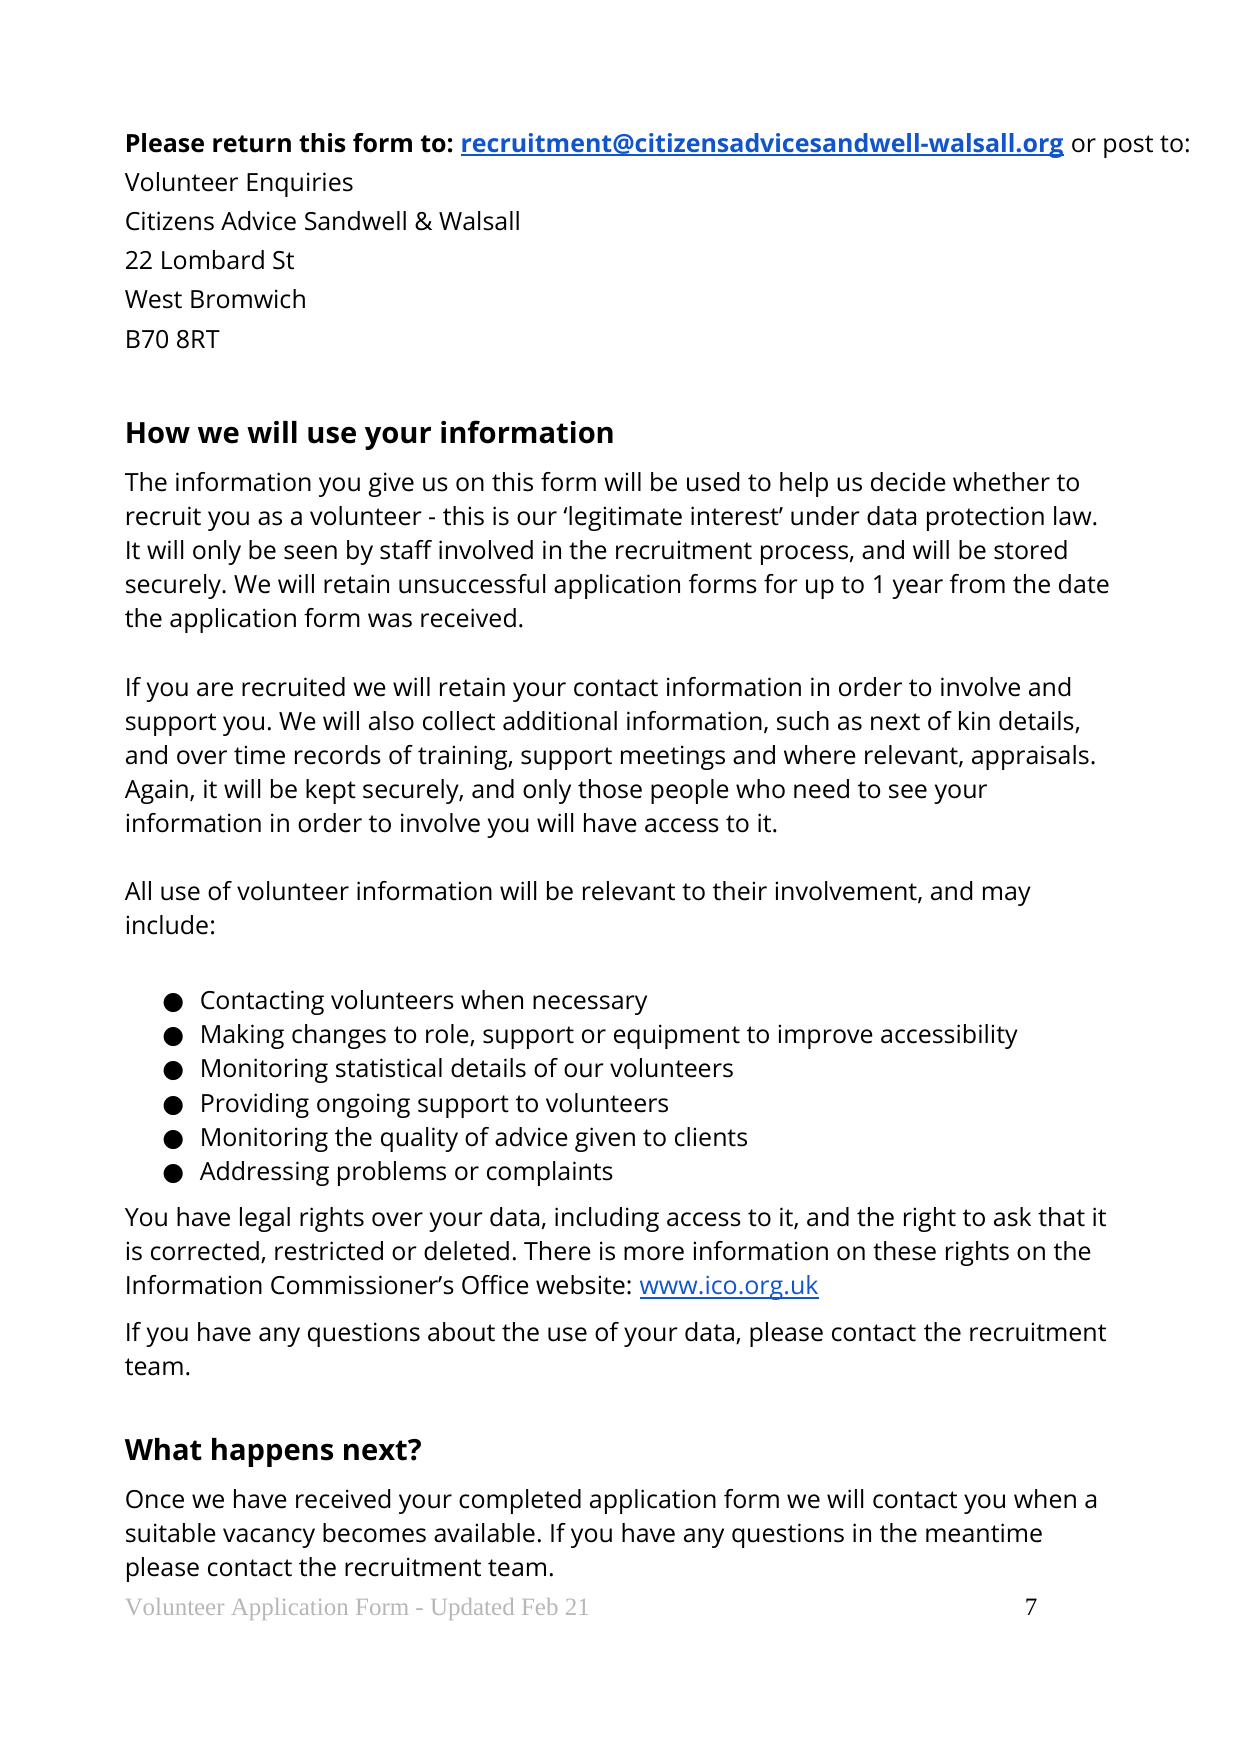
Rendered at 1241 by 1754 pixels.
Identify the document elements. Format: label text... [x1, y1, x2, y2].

text How we will use your information [124, 413, 1115, 452]
list Monitoring the quality of advice given to clients [162, 1119, 1115, 1153]
text West Bromwich [124, 282, 1206, 316]
text The information you give us on this form will be used to help us decide whether to recruit you as a volunteer - this is our ‘legitimate interest’ under data protection law. It will only be seen by staff involved in the recruitment process, and will be stored securely. We will retain unsuccessful application forms for up to 1 year from the date the application form was received. If you are recruited we will retain your contact information in order to involve and support you. We will also collect additional information, such as next of kin details, and over time records of training, support meetings and where relevant, appraisals. Again, it will be kept securely, and only those people who need to see your information in order to involve you will have access to it. All use of volunteer information will be relevant to their involvement, and may include: [124, 465, 1115, 971]
list Contacting volunteers when necessary [162, 983, 1115, 1017]
text What happens next? [124, 1429, 1115, 1469]
text Volunteer Enquiries [124, 165, 1206, 199]
text 22 Lombard St [124, 243, 1206, 277]
list Making changes to role, support or equipment to improve accessibility [162, 1017, 1115, 1051]
list Monitoring statistical details of our volunteers [162, 1051, 1115, 1085]
text B70 8RT [124, 321, 1206, 355]
text If you have any questions about the use of your data, please contact the recruitment team. [124, 1314, 1115, 1383]
text Please return this form to: recruitment@citizensadvicesandwell-walsall.org or post to: [124, 126, 1206, 159]
list Providing ongoing support to volunteers [162, 1085, 1115, 1119]
text Citizens Advice Sandwell & Walsall [124, 204, 1206, 238]
text Once we have received your completed application form we will contact you when a suitable vacancy becomes available. If you have any questions in the meantime please contact the recruitment team. [124, 1481, 1115, 1584]
list Addressing problems or complaints [162, 1153, 1115, 1187]
text You have legal rights over your data, including access to it, and the right to ask that it is corrected, restricted or deleted. There is more information on these rights on the Information Commissioner’s Office website: www.ico.org.uk [124, 1200, 1115, 1302]
